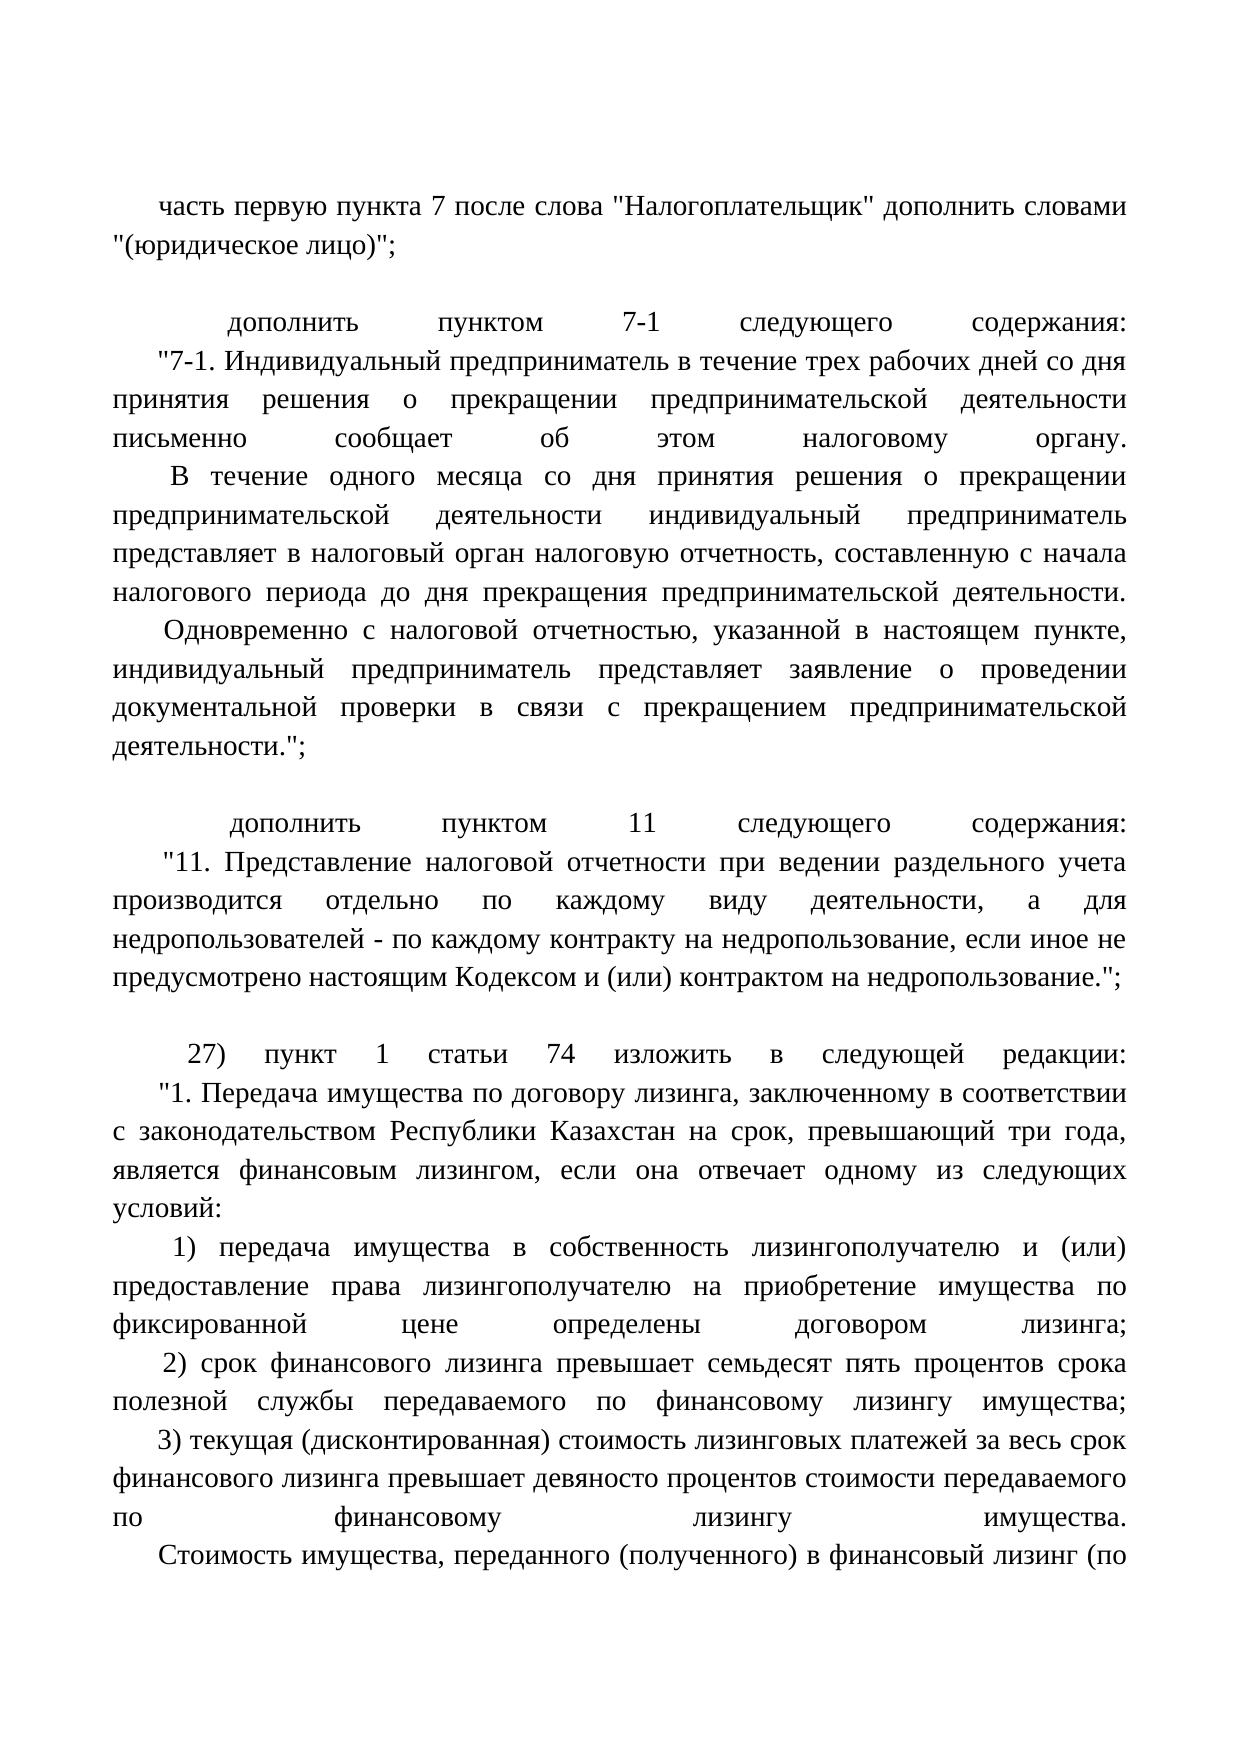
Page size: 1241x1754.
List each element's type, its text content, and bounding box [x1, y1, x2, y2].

text часть первую пункта 7 после слова "Налогоплательщик" дополнить словами "(юридическое лицо)"; [112, 150, 1128, 261]
text дополнить пунктом 7-1 следующего содержания: "7-1. Индивидуальный предприниматель в течение трех рабочих дней со дня принятия решения о прекращении предпринимательской деятельности письменно сообщает об этом налоговому органу. В течение одного месяца со дня принятия решения о прекращении предпринимательской деятельности индивидуальный предприниматель представляет в налоговый орган налоговую отчетность, составленную с начала налогового периода до дня прекращения предпринимательской деятельности. Одновременно с налоговой отчетностью, указанной в настоящем пункте, индивидуальный предприниматель представляет заявление о проведении документальной проверки в связи с прекращением предпринимательской деятельности."; [112, 266, 1128, 762]
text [112, 998, 1128, 1571]
text дополнить пунктом 11 следующего содержания: "11. Представление налоговой отчетности при ведении раздельного учета производится отдельно по каждому виду деятельности, а для недропользователей - по каждому контракту на недропользование, если иное не предусмотрено настоящим Кодексом и (или) контрактом на недропользование."; [112, 767, 1128, 993]
